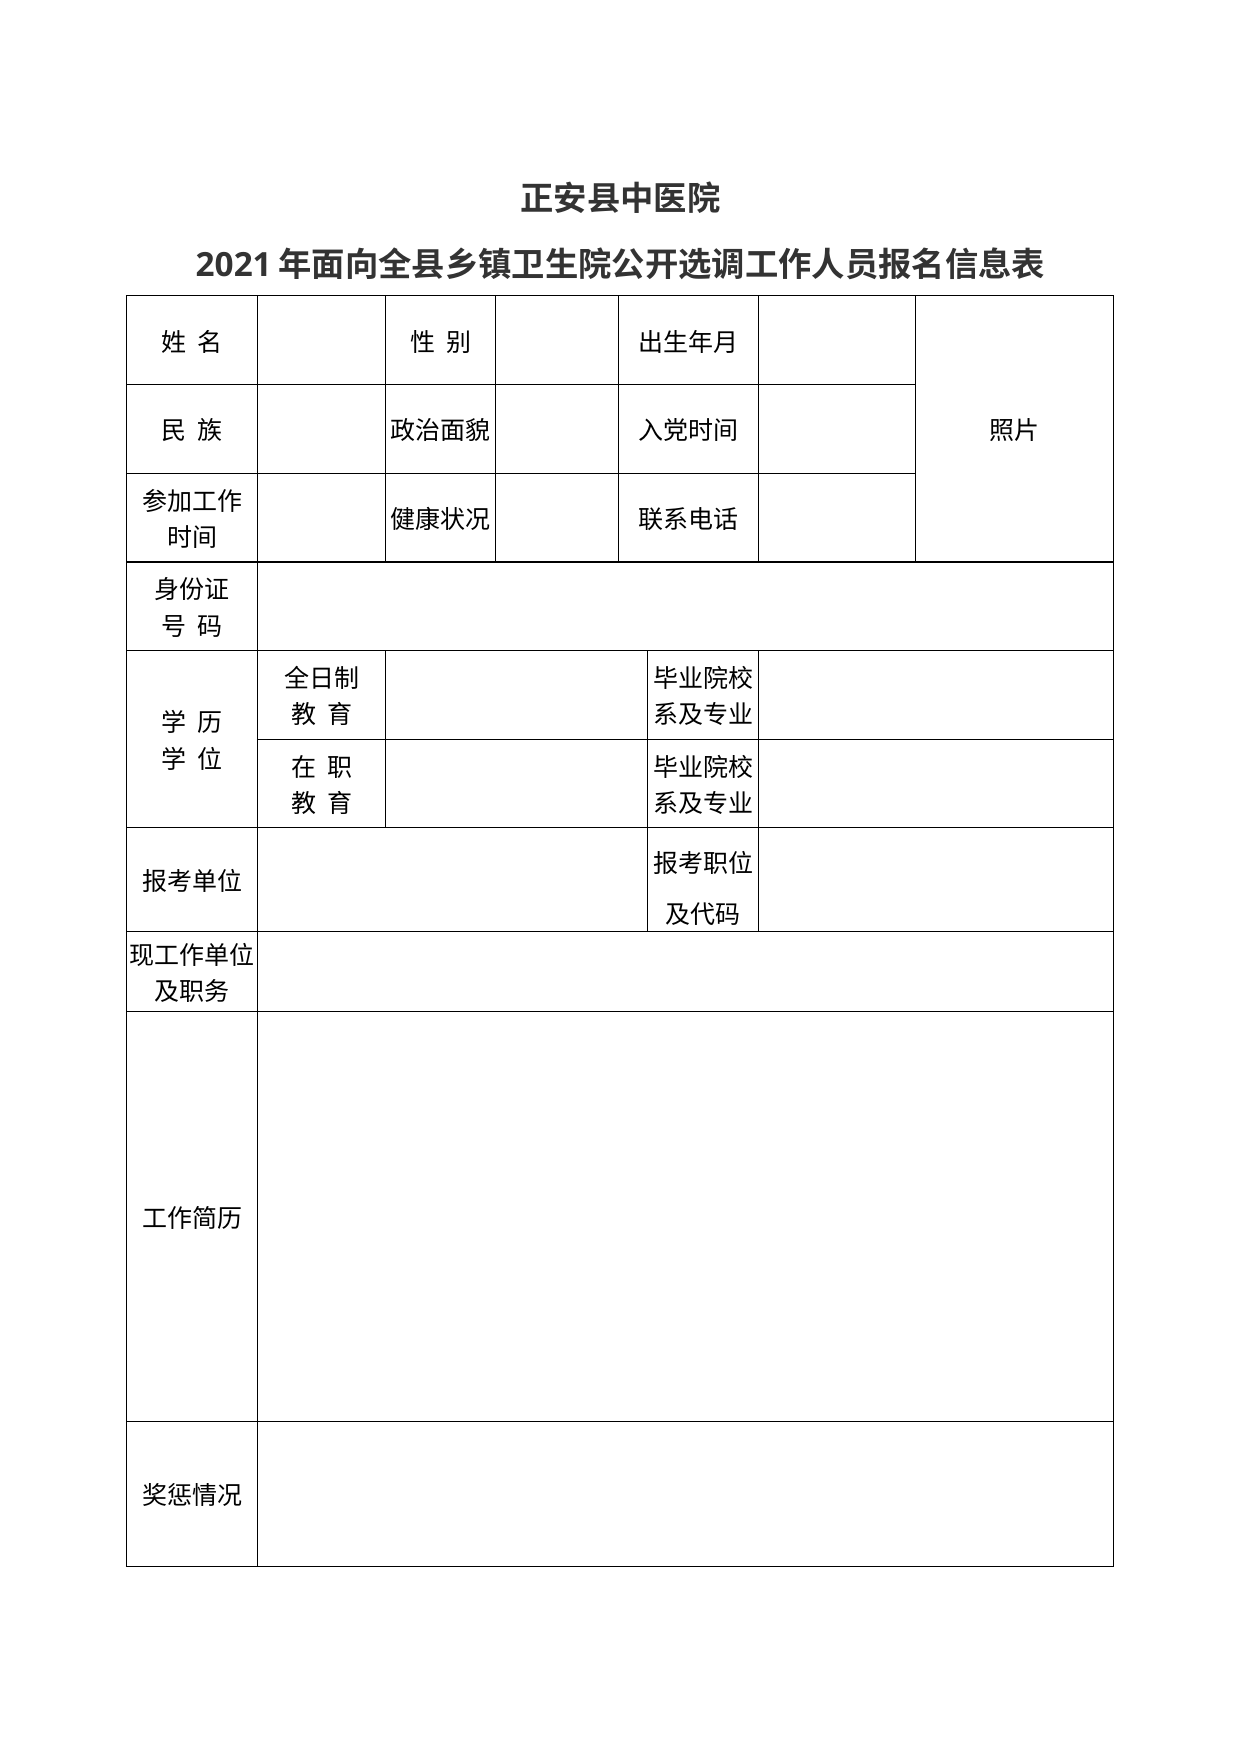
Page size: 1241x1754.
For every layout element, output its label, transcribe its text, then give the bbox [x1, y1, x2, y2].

table_cell [258, 385, 385, 473]
table_header 照片 [916, 296, 1113, 561]
table_cell [496, 474, 618, 561]
table_cell 毕业院校系及专业 [648, 740, 758, 827]
text 正安县中医院 [188, 162, 1052, 229]
table_header [496, 296, 618, 384]
table_header [258, 296, 385, 384]
table_cell [386, 740, 647, 827]
table_cell 报考职位 及代码 [648, 828, 758, 931]
table_cell [759, 474, 915, 561]
table_cell [759, 651, 1113, 739]
table_cell [258, 828, 647, 931]
table_cell [759, 740, 1113, 827]
table_cell 奖惩情况 [127, 1422, 257, 1566]
table_cell 毕业院校系及专业 [648, 651, 758, 739]
table_cell 政治面貌 [386, 385, 495, 473]
text 2021年面向全县乡镇卫生院公开选调工作人员报名信息表 [188, 229, 1052, 295]
table_cell 参加工作 时间 [127, 474, 257, 561]
table_cell [759, 385, 915, 473]
table_cell 身份证 号 码 [127, 563, 257, 650]
table_cell [258, 1422, 1113, 1566]
table_cell 现工作单位及职务 [127, 932, 257, 1011]
table_header 出生年月 [619, 296, 758, 384]
table_cell [258, 1012, 1113, 1421]
table_cell 工作简历 [127, 1012, 257, 1421]
table_cell [258, 932, 1113, 1011]
table_header 姓 名 [127, 296, 257, 384]
table_cell 全日制 教 育 [258, 651, 385, 739]
table_cell 民 族 [127, 385, 257, 473]
table_header 性 别 [386, 296, 495, 384]
table_cell 学 历 学 位 [127, 651, 257, 827]
table_cell 在 职 教 育 [258, 740, 385, 827]
table_cell [496, 385, 618, 473]
table_cell [386, 651, 647, 739]
table_cell 联系电话 [619, 474, 758, 561]
table_cell 入党时间 [619, 385, 758, 473]
table_cell 健康状况 [386, 474, 495, 561]
table_cell [258, 474, 385, 561]
table_cell 报考单位 [127, 828, 257, 931]
table_cell [759, 828, 1113, 931]
table_cell [258, 563, 1113, 650]
table_header [759, 296, 915, 384]
